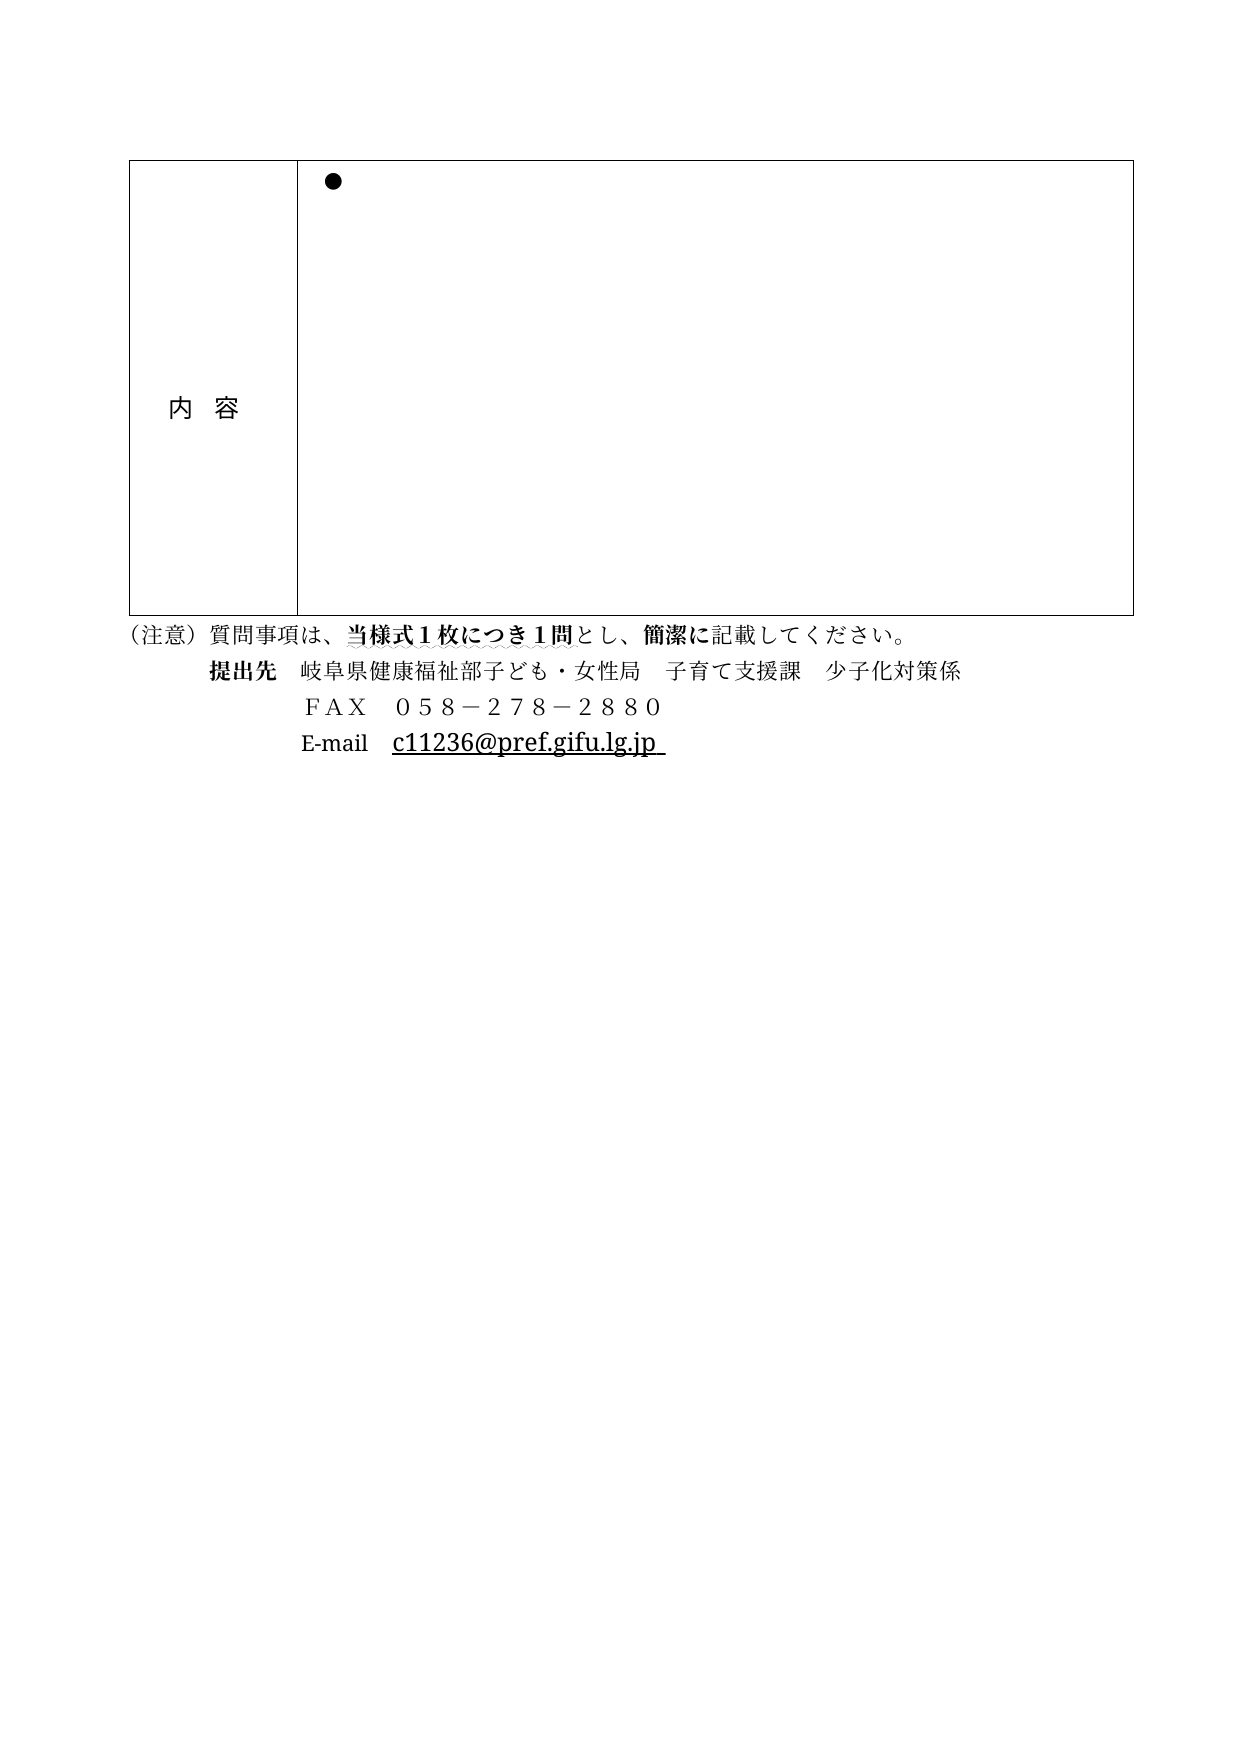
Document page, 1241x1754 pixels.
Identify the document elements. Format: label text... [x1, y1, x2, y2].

text E-mail c11236@pref.gifu.lg.jp [118, 723, 1122, 759]
text ＦＡＸ ０５８－２７８－２８８０ [118, 688, 1122, 723]
table_cell ● [298, 161, 1133, 615]
text （注意）質問事項は、当様式１枚につき１問とし、簡潔に記載してください。 [118, 616, 1122, 652]
text 提出先 岐阜県健康福祉部子ども・女性局 子育て支援課 少子化対策係 [118, 652, 1122, 688]
table_cell 内容 [130, 161, 297, 615]
